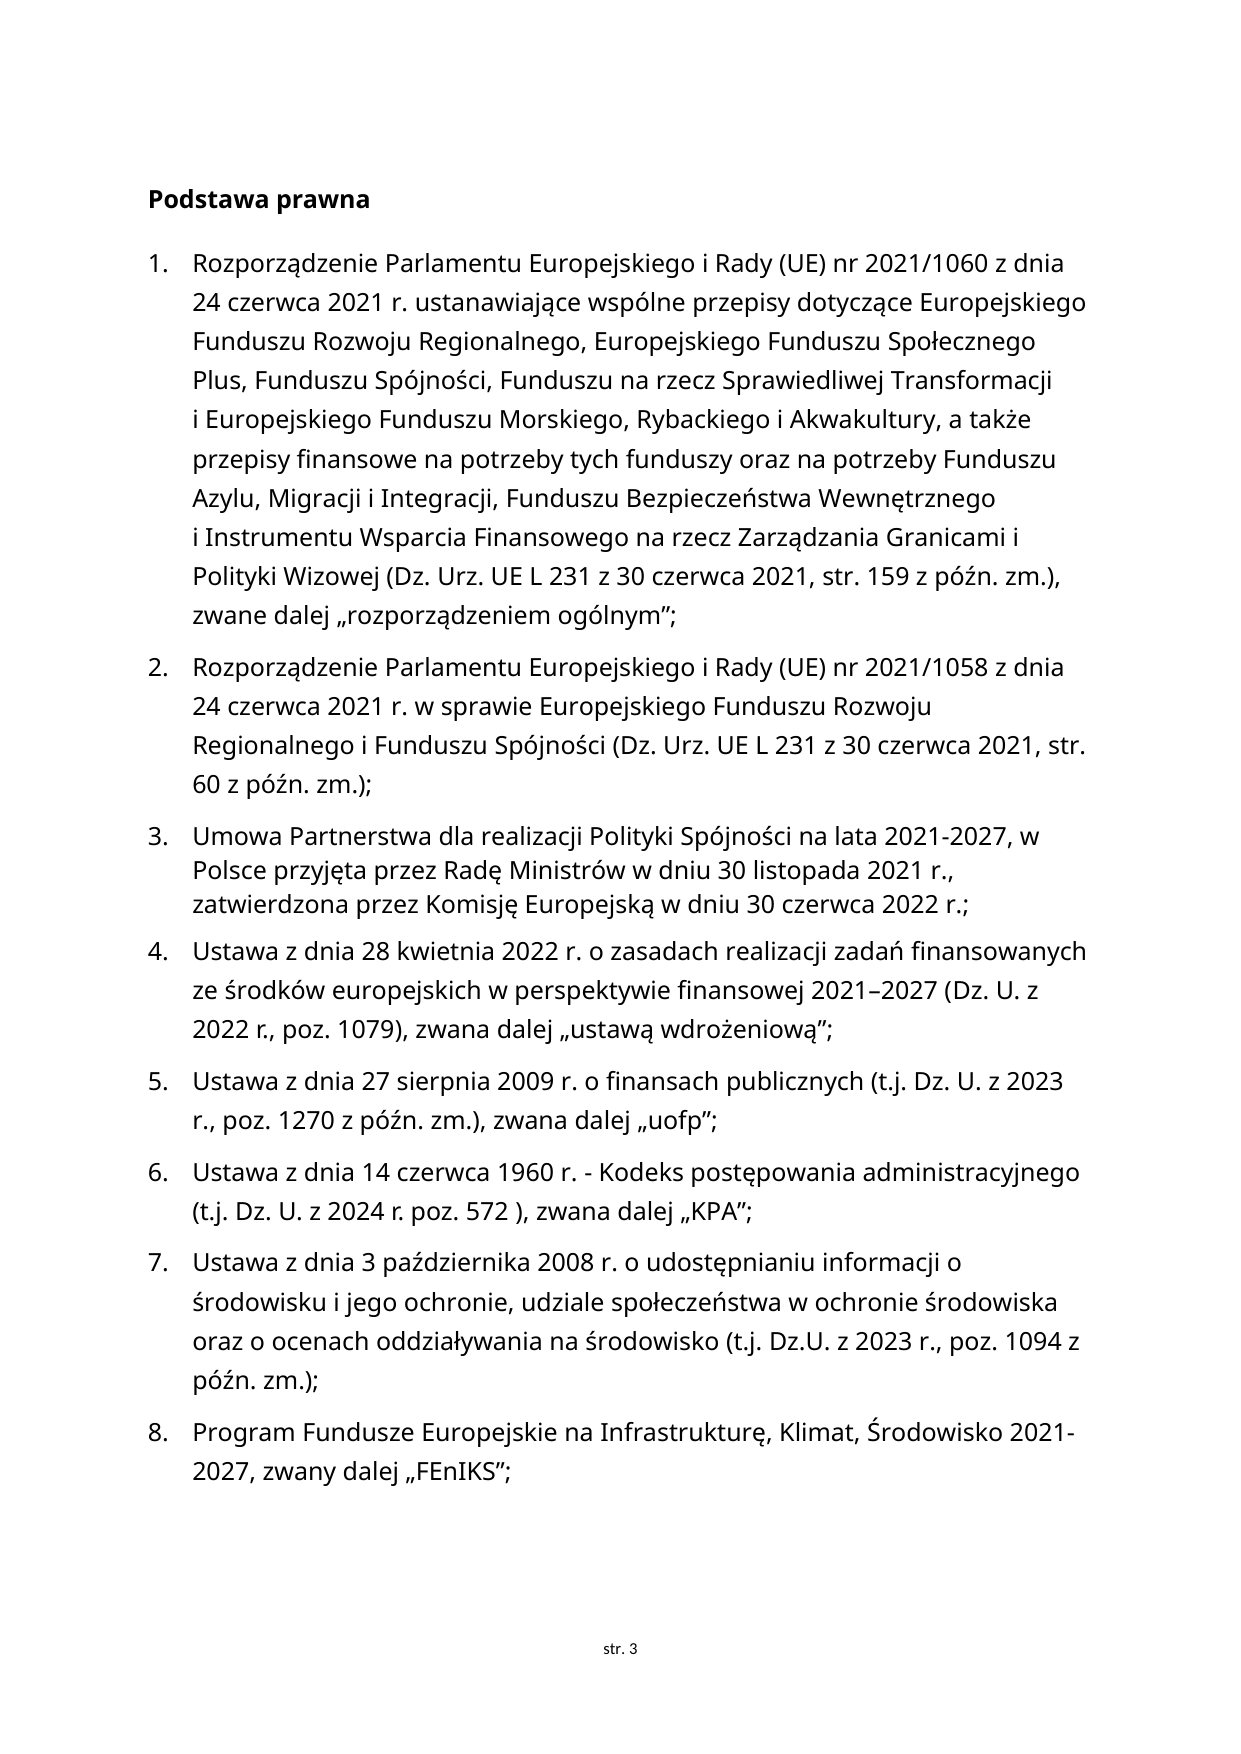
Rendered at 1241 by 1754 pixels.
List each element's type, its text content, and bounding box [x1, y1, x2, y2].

list Rozporządzenie Parlamentu Europejskiego i Rady (UE) nr 2021/1058 z dnia 24 czerwca 2021 r. w sprawie Europejskiego Funduszu Rozwoju Regionalnego i Funduszu Spójności (Dz. Urz. UE L 231 z 30 czerwca 2021, str. 60 z późn. zm.); [148, 649, 1093, 801]
list Rozporządzenie Parlamentu Europejskiego i Rady (UE) nr 2021/1060 z dnia 24 czerwca 2021 r. ustanawiające wspólne przepisy dotyczące Europejskiego Funduszu Rozwoju Regionalnego, Europejskiego Funduszu Społecznego Plus, Funduszu Spójności, Funduszu na rzecz Sprawiedliwej Transformacji i Europejskiego Funduszu Morskiego, Rybackiego i Akwakultury, a także przepisy finansowe na potrzeby tych funduszy oraz na potrzeby Funduszu Azylu, Migracji i Integracji, Funduszu Bezpieczeństwa Wewnętrznego i Instrumentu Wsparcia Finansowego na rzecz Zarządzania Granicami i Polityki Wizowej (Dz. Urz. UE L 231 z 30 czerwca 2021, str. 159 z późn. zm.), zwane dalej „rozporządzeniem ogólnym”; [148, 245, 1093, 632]
subtitle Podstawa prawna [148, 181, 1093, 215]
list Ustawa z dnia 27 sierpnia 2009 r. o finansach publicznych (t.j. Dz. U. z 2023 r., poz. 1270 z późn. zm.), zwana dalej „uofp”; [148, 1063, 1093, 1137]
list Ustawa z dnia 28 kwietnia 2022 r. o zasadach realizacji zadań finansowanych ze środków europejskich w perspektywie finansowej 2021–2027 (Dz. U. z 2022 r., poz. 1079), zwana dalej „ustawą wdrożeniową”; [148, 933, 1093, 1046]
list Ustawa z dnia 3 października 2008 r. o udostępnianiu informacji o środowisku i jego ochronie, udziale społeczeństwa w ochronie środowiska oraz o ocenach oddziaływania na środowisko (t.j. Dz.U. z 2023 r., poz. 1094 z późn. zm.); [148, 1245, 1093, 1397]
list Program Fundusze Europejskie na Infrastrukturę, Klimat, Środowisko 2021-2027, zwany dalej „FEnIKS”; [148, 1414, 1093, 1487]
list Ustawa z dnia 14 czerwca 1960 r. - Kodeks postępowania administracyjnego (t.j. Dz. U. z 2024 r. poz. 572 ), zwana dalej „KPA”; [148, 1154, 1093, 1227]
list Umowa Partnerstwa dla realizacji Polityki Spójności na lata 2021-2027, w Polsce przyjęta przez Radę Ministrów w dniu 30 listopada 2021 r., zatwierdzona przez Komisję Europejską w dniu 30 czerwca 2022 r.; [148, 819, 1093, 921]
